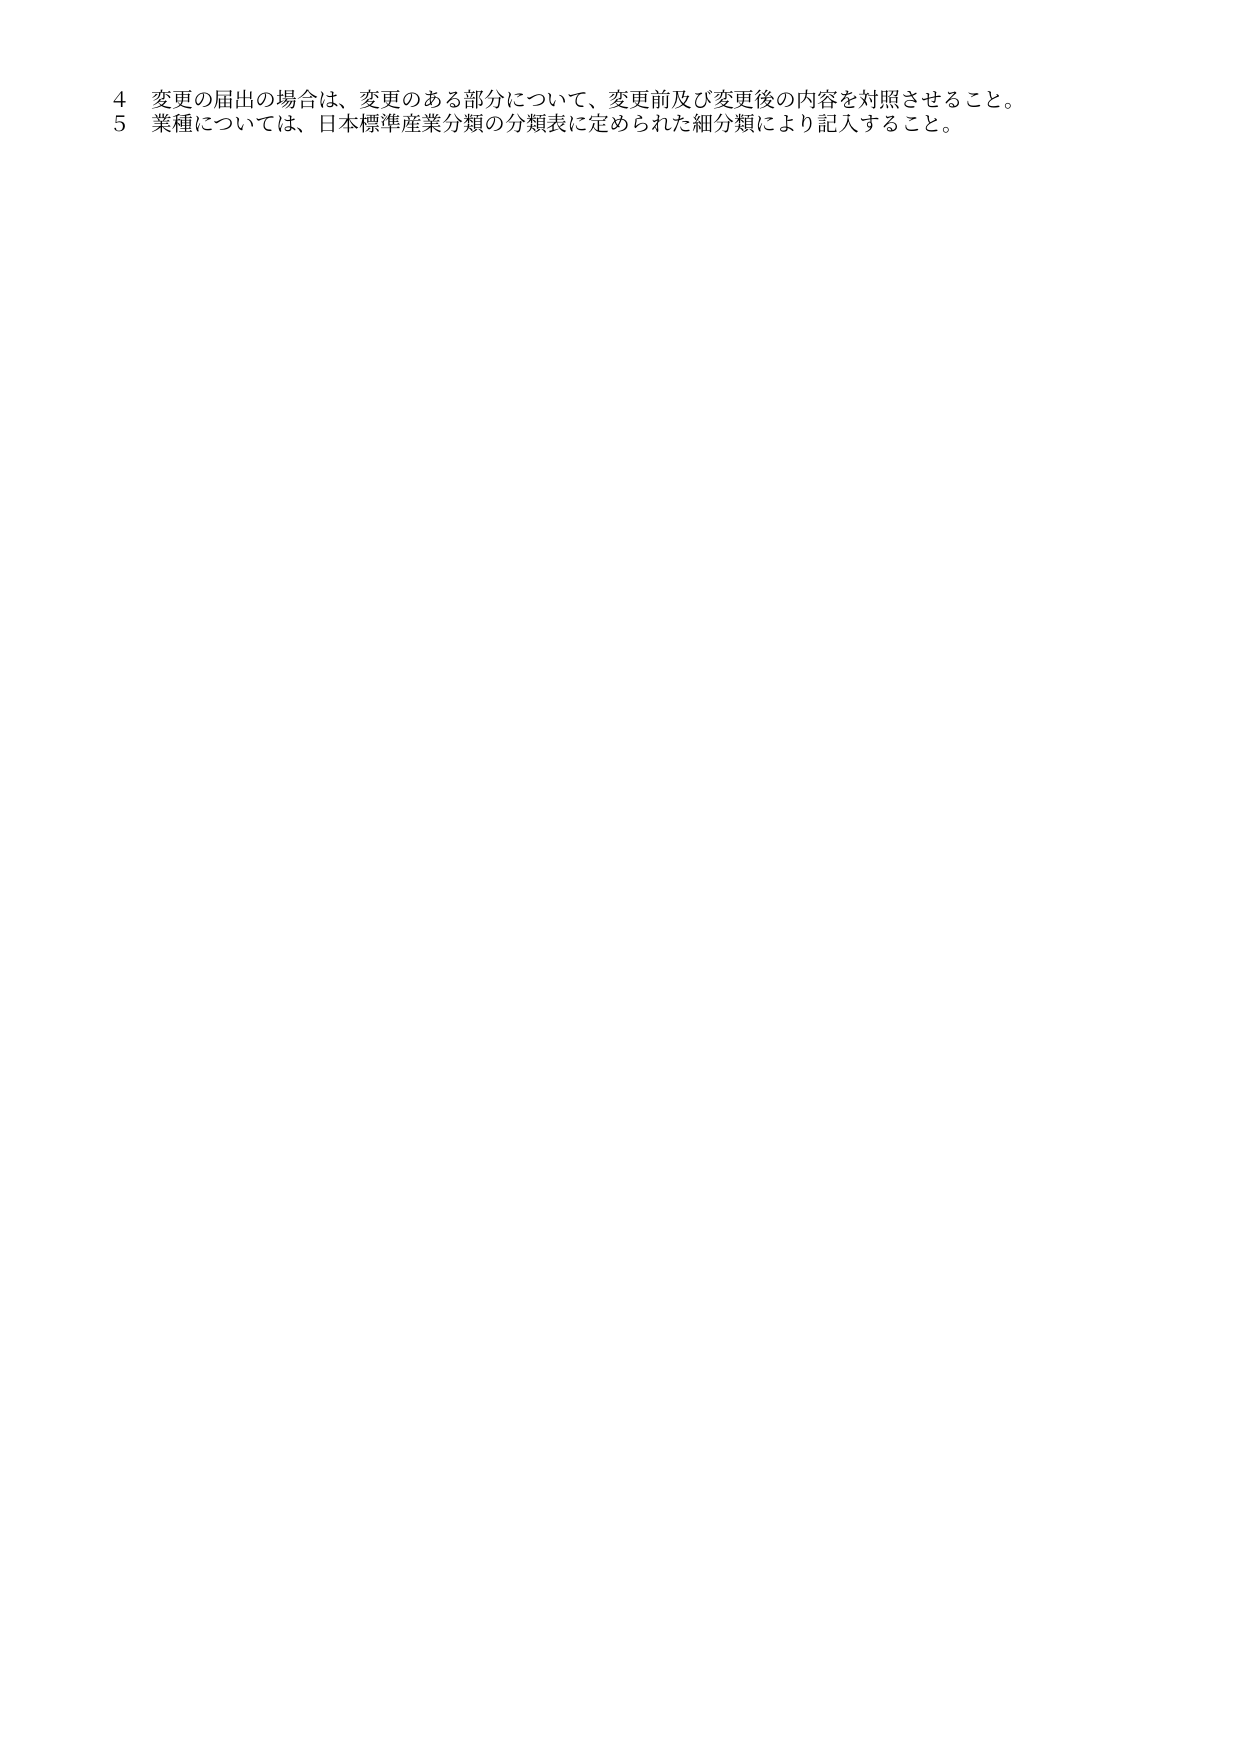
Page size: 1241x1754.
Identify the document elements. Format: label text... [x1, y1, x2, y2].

text ４ 変更の届出の場合は、変更のある部分について、変更前及び変更後の内容を対照させること。 [89, 89, 1152, 112]
text ５ 業種については、日本標準産業分類の分類表に定められた細分類により記入すること。 [89, 112, 1152, 136]
